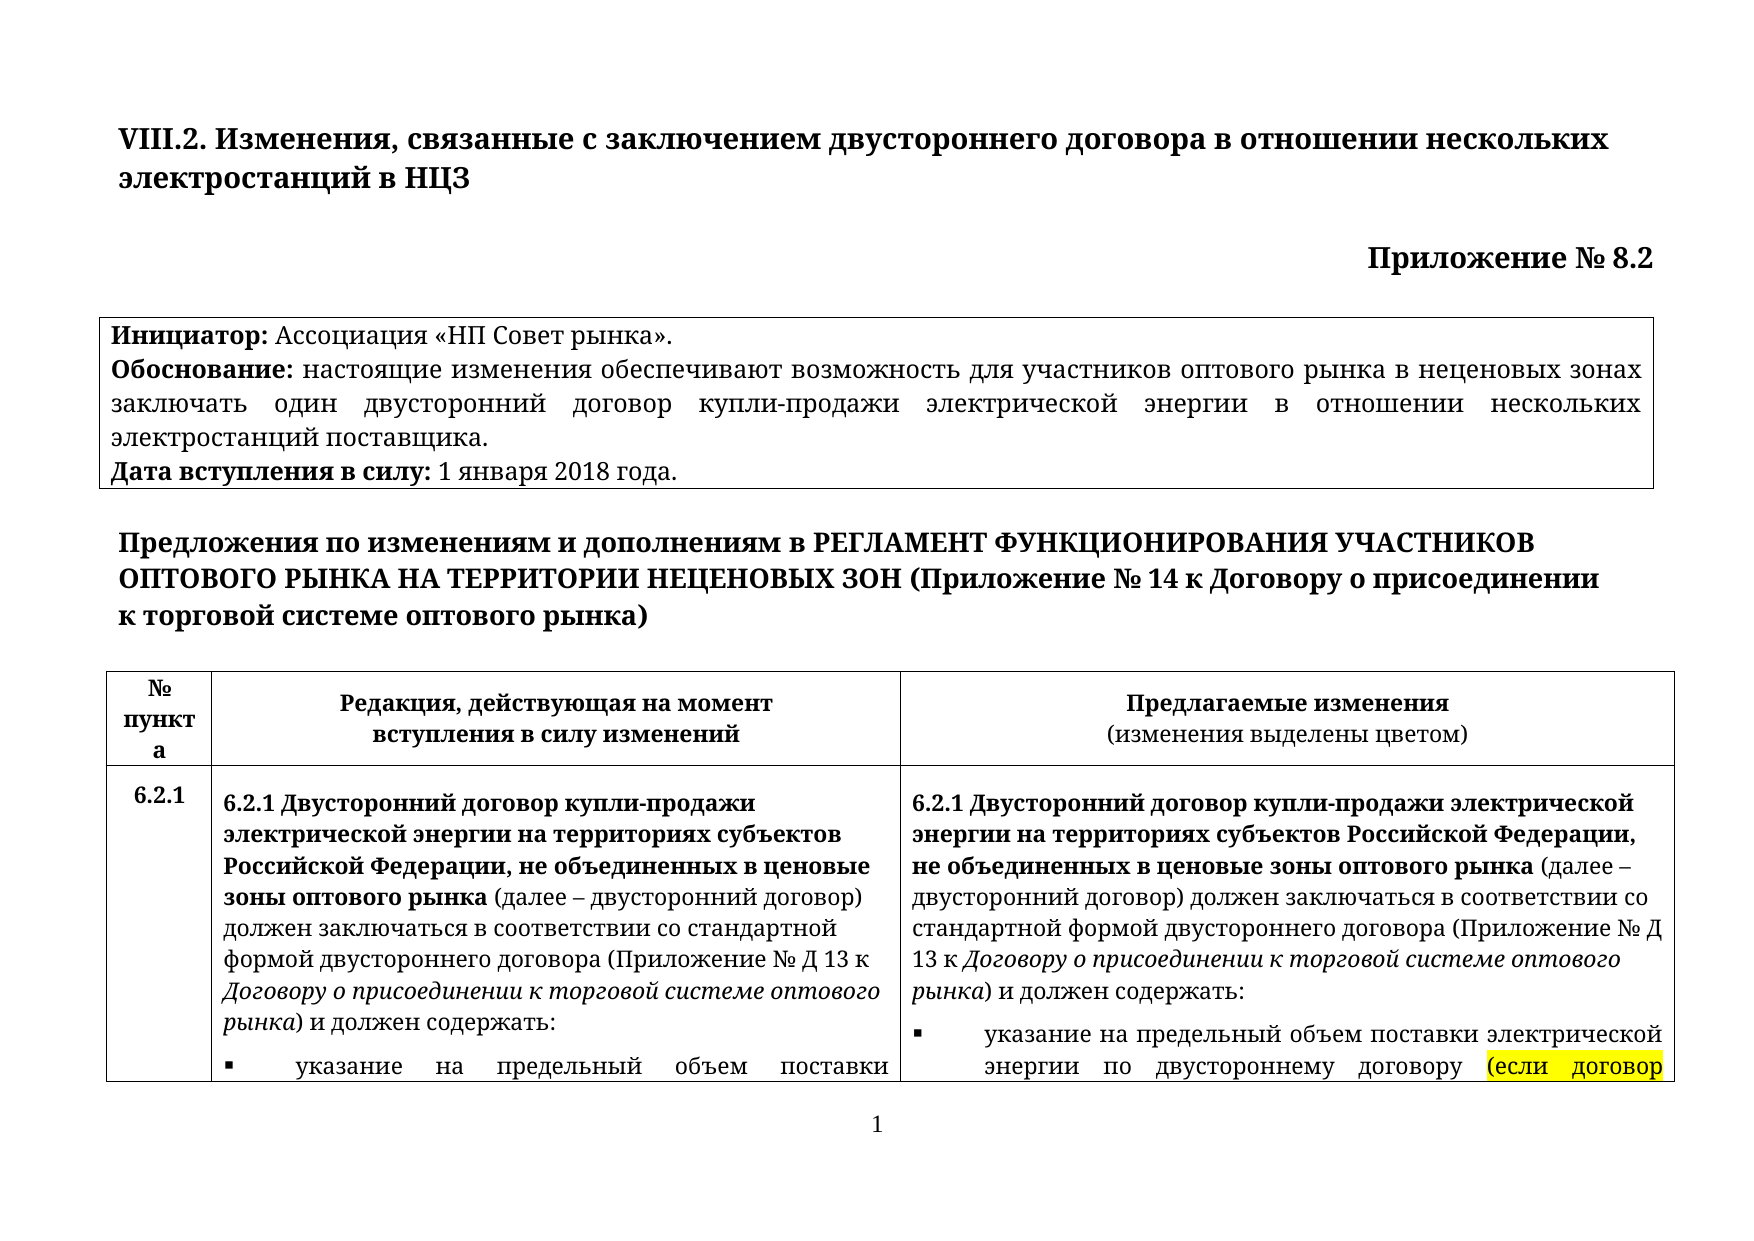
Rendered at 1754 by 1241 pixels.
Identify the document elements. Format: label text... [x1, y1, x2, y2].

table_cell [901, 766, 1674, 1081]
text Предложения по изменениям и дополнениям в РЕГЛАМЕНТ ФУНКЦИОНИРОВАНИЯ УЧАСТНИКОВ ОПТОВОГО РЫНКА НА ТЕРРИТОРИИ НЕЦЕНОВЫХ ЗОН (Приложение № 14 к Договору о присоединении к торговой системе оптового рынка) [118, 523, 1634, 634]
table_header № пункта [107, 672, 211, 765]
table_cell 6.2.1 [107, 766, 211, 1081]
table_header Инициатор: Ассоциация «НП Совет рынка». Обоснование: настоящие изменения обеспечивают возможность для участников оптового рынка в неценовых зонах заключать один двусторонний договор купли-продажи электрической энергии в отношении нескольких электростанций поставщика. Дата вступления в силу: 1 января 2018 года. [100, 318, 1653, 488]
text Приложение № 8.2 [103, 237, 1654, 277]
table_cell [212, 766, 900, 1081]
table_header Редакция, действующая на момент вступления в силу изменений [212, 672, 900, 765]
text VIII.2. Изменения, связанные с заключением двустороннего договора в отношении нескольких электростанций в НЦЗ [118, 118, 1636, 197]
table_header Предлагаемые изменения (изменения выделены цветом) [901, 672, 1674, 765]
